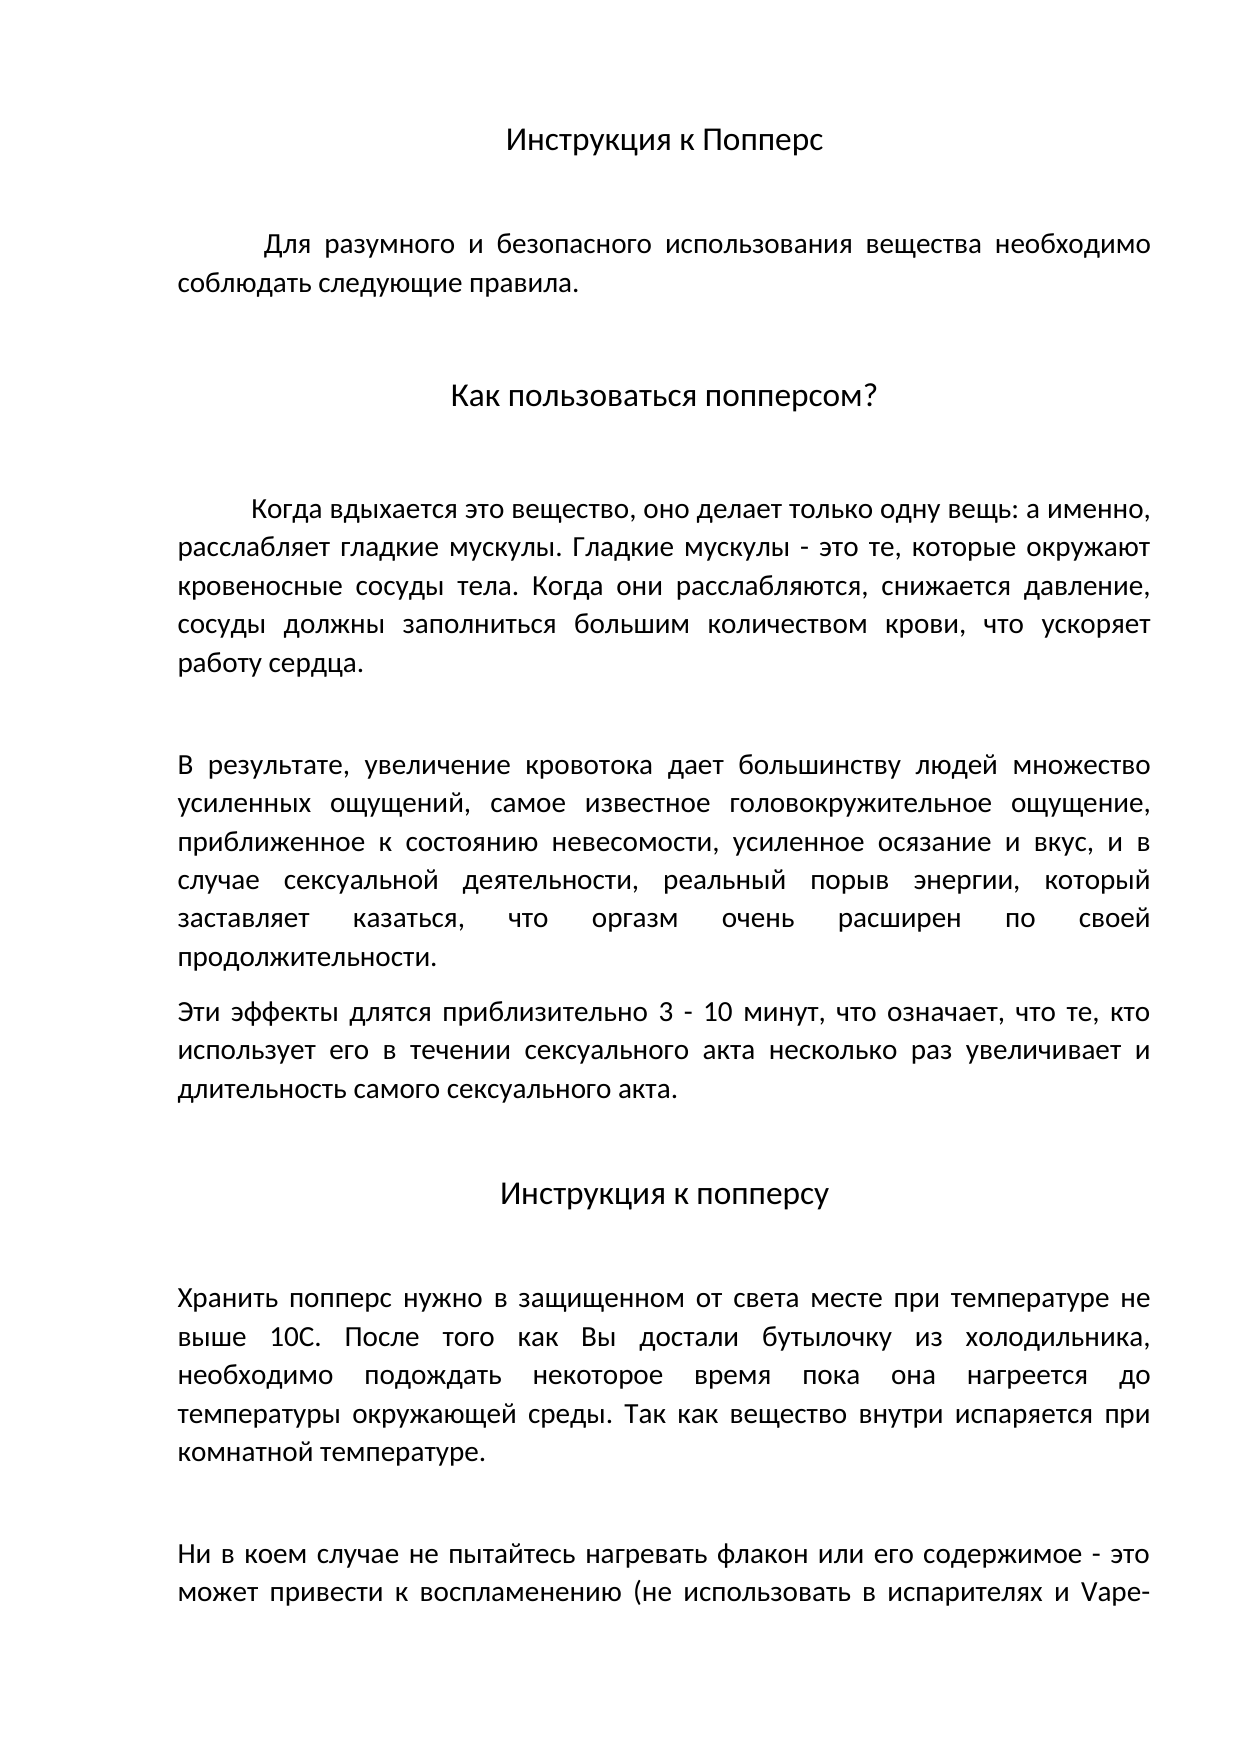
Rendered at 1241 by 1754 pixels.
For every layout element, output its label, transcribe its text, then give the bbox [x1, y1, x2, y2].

text Хранить попперс нужно в защищенном от света месте при температуре не выше 10С. После того как Вы достали бутылочку из холодильника, необходимо подождать некоторое время пока она нагреется до температуры окружающей среды. Так как вещество внутри испаряется при комнатной температуре. [177, 1279, 1152, 1469]
text Когда вдыхается это вещество, оно делает только одну вещь: а именно, расслабляет гладкие мускулы. Гладкие мускулы - это те, которые окружают кровеносные сосуды тела. Когда они расслабляются, снижается давление, сосуды должны заполниться большим количеством крови, что ускоряет работу сердца. [177, 490, 1152, 679]
text Как пользоваться попперсом? [177, 374, 1152, 415]
text Эти эффекты длятся приблизительно 3 - 10 минут, что означает, что те, кто использует его в течении сексуального акта несколько раз увеличивает и длительность самого сексуального акта. [177, 993, 1152, 1106]
text Для разумного и безопасного использования вещества необходимо соблюдать следующие правила. [177, 226, 1152, 300]
text Инструкция к попперсу [177, 1172, 1152, 1213]
text Инструкция к Попперс [177, 118, 1152, 159]
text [177, 1535, 1152, 1609]
text В результате, увеличение кровотока дает большинству людей множество усиленных ощущений, самое известное головокружительное ощущение, приближенное к состоянию невесомости, усиленное осязание и вкус, и в случае сексуальной деятельности, реальный порыв энергии, который заставляет казаться, что оргазм очень расширен по своей продолжительности. [177, 746, 1152, 973]
